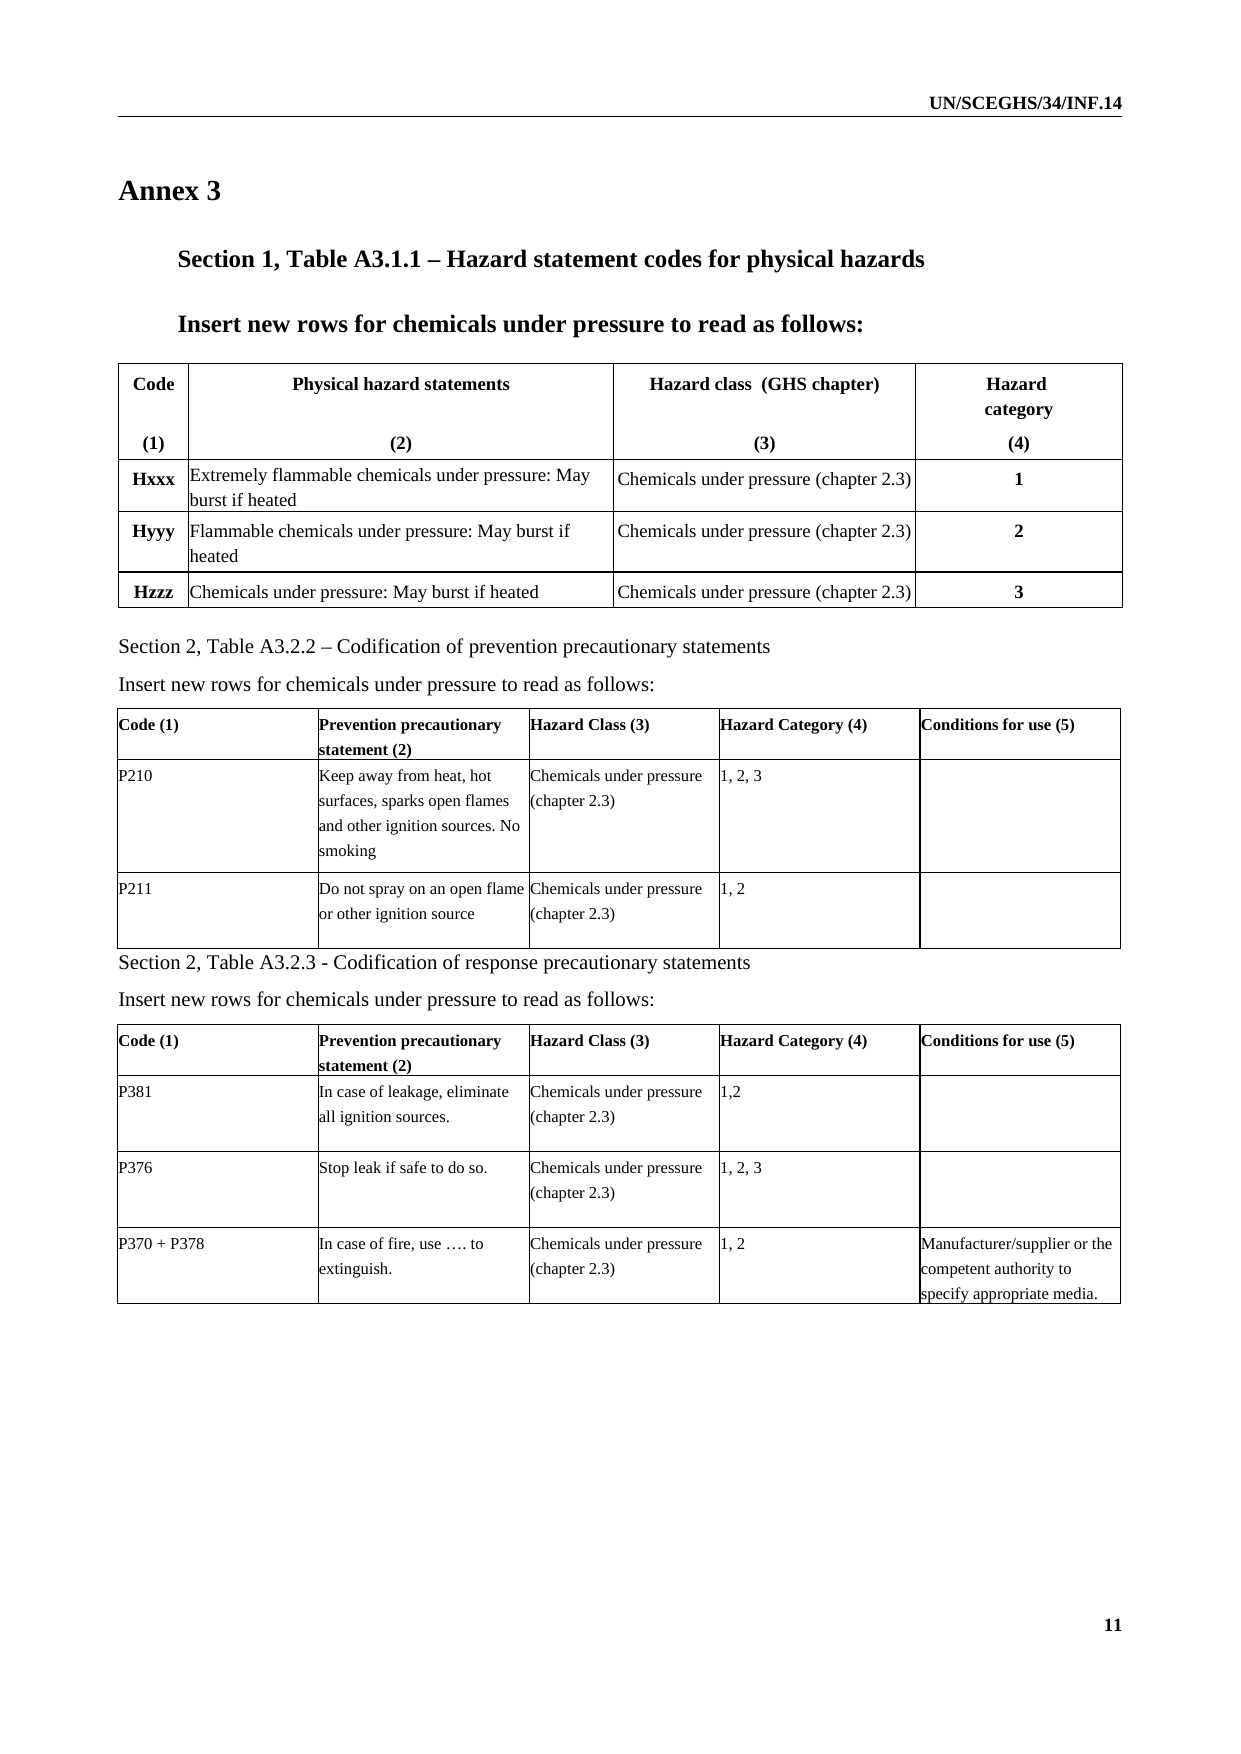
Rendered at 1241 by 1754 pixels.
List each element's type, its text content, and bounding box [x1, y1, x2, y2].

table_cell Extremely flammable chemicals under pressure: May burst if heated [189, 460, 613, 511]
table_cell Chemicals under pressure (chapter 2.3) [614, 573, 915, 607]
table_cell P370 + P378 [118, 1228, 318, 1303]
table_cell P381 [118, 1076, 318, 1151]
table_cell Chemicals under pressure (chapter 2.3) [614, 460, 915, 511]
table_header Hazard Category (4) [720, 1025, 919, 1075]
text Insert new rows for chemicals under pressure to read as follows: [118, 671, 1004, 696]
table_header Prevention precautionary statement (2) [319, 1025, 529, 1075]
table_cell 2 [916, 512, 1122, 571]
table_cell 3 [916, 573, 1122, 607]
text Insert new rows for chemicals under pressure to read as follows: [118, 986, 1004, 1011]
text Section 2, Table A3.2.3 - Codification of response precautionary statements [118, 949, 1004, 974]
table_cell Keep away from heat, hot surfaces, sparks open flames and other ignition sources. No smoking [319, 760, 529, 872]
table_cell 1, 2, 3 [720, 1152, 919, 1227]
text Insert new rows for chemicals under pressure to read as follows: [118, 310, 1004, 338]
table_cell (2) [189, 424, 613, 458]
text Section 2, Table A3.2.2 – Codification of prevention precautionary statements [118, 633, 1004, 658]
table_cell Chemicals under pressure (chapter 2.3) [530, 873, 719, 948]
table_header Hazard category [916, 364, 1122, 424]
table_cell In case of leakage, eliminate all ignition sources. [319, 1076, 529, 1151]
table_cell Do not spray on an open flame or other ignition source [319, 873, 529, 948]
table_cell In case of fire, use …. to extinguish. [319, 1228, 529, 1303]
table_header Hazard class (GHS chapter) [614, 364, 915, 424]
table_cell 1, 2 [720, 873, 919, 948]
table_cell Chemicals under pressure: May burst if heated [189, 573, 613, 607]
table_cell Chemicals under pressure (chapter 2.3) [530, 1076, 719, 1151]
table_cell Stop leak if safe to do so. [319, 1152, 529, 1227]
table_cell (4) [916, 424, 1122, 458]
table_cell (3) [614, 424, 915, 458]
table_cell 1 [916, 460, 1122, 511]
table_header Hazard Class (3) [530, 1025, 719, 1075]
table_cell Flammable chemicals under pressure: May burst if heated [189, 512, 613, 571]
table_cell 1, 2, 3 [720, 760, 919, 872]
table_header Hazard Class (3) [530, 709, 719, 759]
table_cell P211 [118, 873, 318, 948]
table_header Code (1) [118, 1025, 318, 1075]
table_header Code (1) [118, 709, 318, 759]
table_header Conditions for use (5) [921, 1025, 1120, 1075]
table_cell Chemicals under pressure (chapter 2.3) [530, 1152, 719, 1227]
table_header Code [119, 364, 188, 424]
table_cell P210 [118, 760, 318, 872]
table_cell Manufacturer/supplier or the competent authority to specify appropriate media. [921, 1228, 1120, 1303]
text Section 1, Table A3.1.1 – Hazard statement codes for physical hazards [118, 244, 1004, 273]
table_cell Hyyy [119, 512, 188, 571]
table_cell [921, 1076, 1120, 1151]
table_cell Hxxx [119, 460, 188, 511]
table_header Hazard Category (4) [720, 709, 919, 759]
table_header Physical hazard statements [189, 364, 613, 424]
table_cell Chemicals under pressure (chapter 2.3) [530, 1228, 719, 1303]
table_cell P376 [118, 1152, 318, 1227]
table_cell Chemicals under pressure (chapter 2.3) [614, 512, 915, 571]
table_cell 1, 2 [720, 1228, 919, 1303]
table_cell Chemicals under pressure (chapter 2.3) [530, 760, 719, 872]
table_cell [921, 873, 1120, 948]
text Annex 3 [118, 176, 1004, 207]
table_cell 1,2 [720, 1076, 919, 1151]
table_cell [921, 760, 1120, 872]
table_cell [921, 1152, 1120, 1227]
table_cell (1) [119, 424, 188, 458]
table_header Conditions for use (5) [921, 709, 1120, 759]
table_header Prevention precautionary statement (2) [319, 709, 529, 759]
table_cell Hzzz [119, 573, 188, 607]
